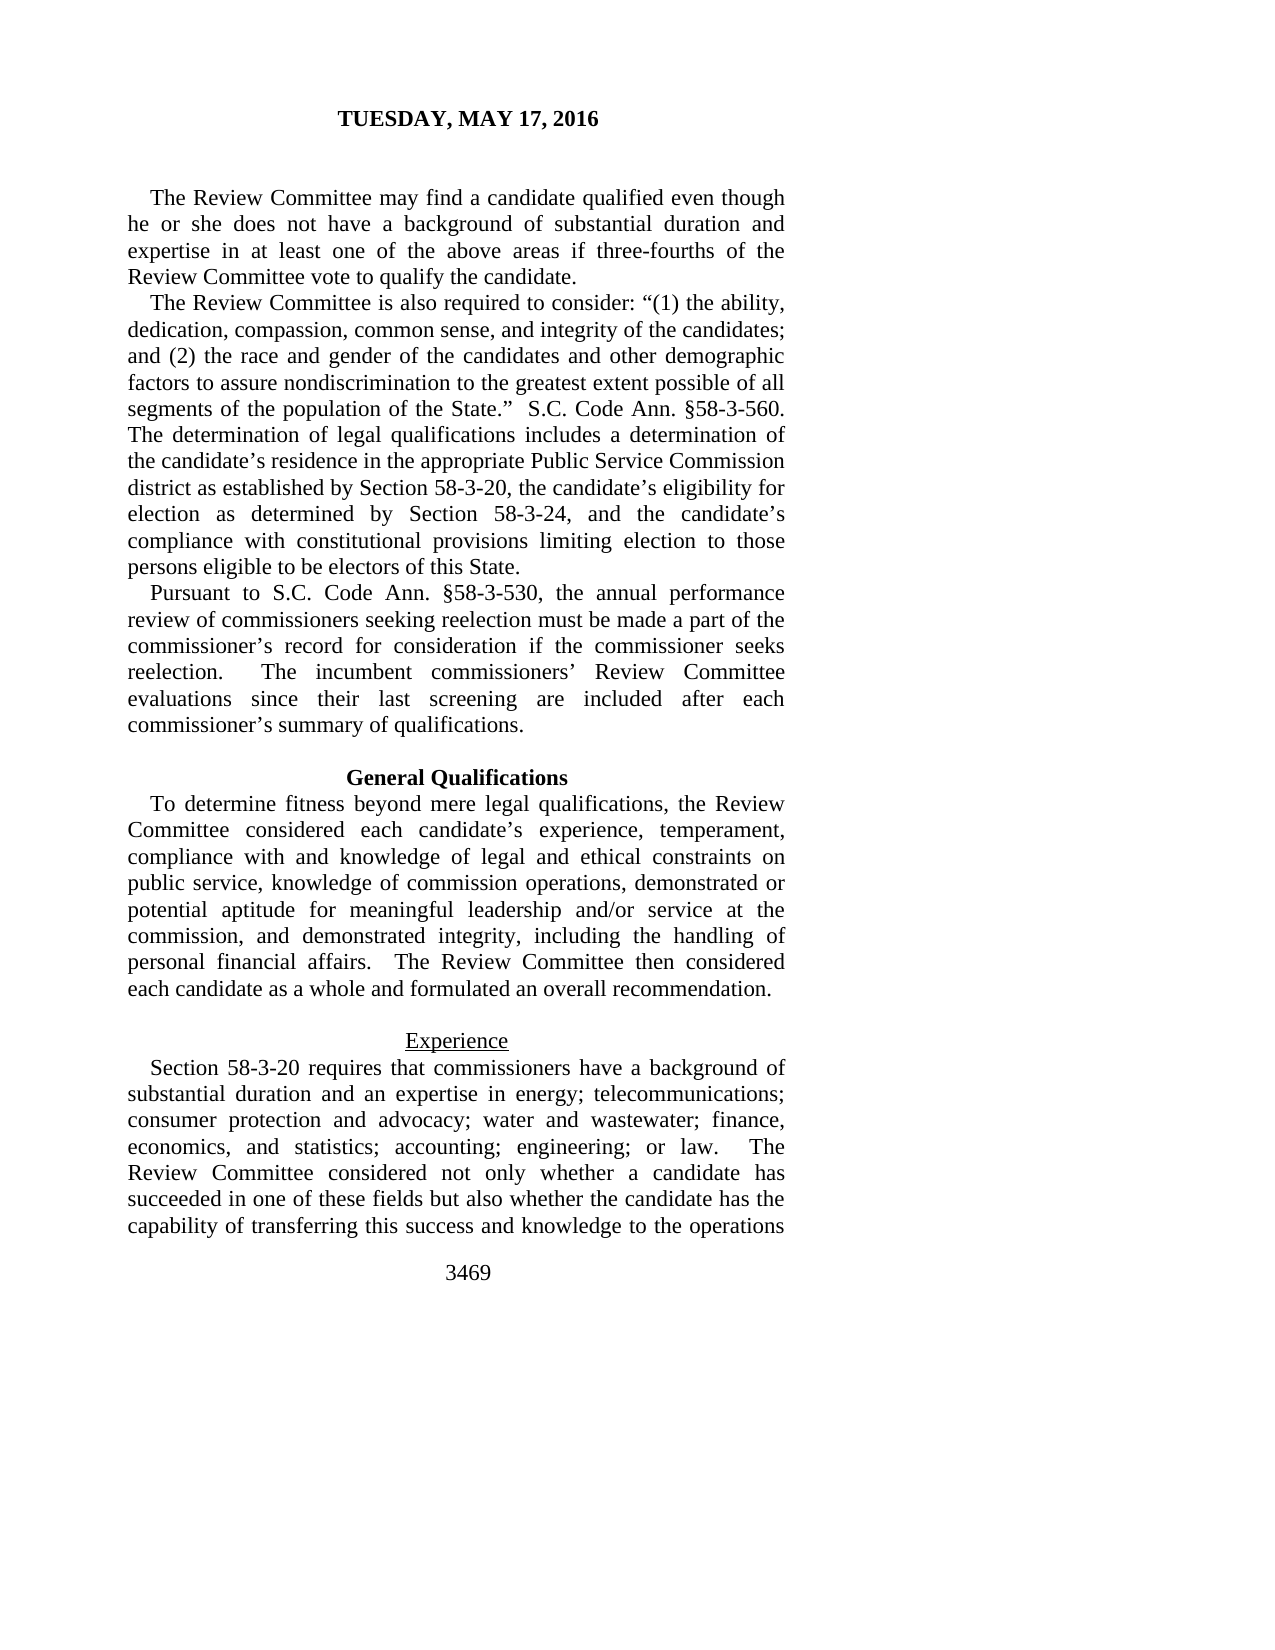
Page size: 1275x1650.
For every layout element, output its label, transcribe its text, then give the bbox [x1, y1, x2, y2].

text General Qualifications [127, 764, 786, 790]
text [127, 1054, 786, 1238]
text The Review Committee may find a candidate qualified even though he or she does not have a background of substantial duration and expertise in at least one of the above areas if three-fourths of the Review Committee vote to qualify the candidate. [127, 184, 786, 289]
text Experience [127, 1027, 786, 1054]
text To determine fitness beyond mere legal qualifications, the Review Committee considered each candidate’s experience, temperament, compliance with and knowledge of legal and ethical constraints on public service, knowledge of commission operations, demonstrated or potential aptitude for meaningful leadership and/or service at the commission, and demonstrated integrity, including the handling of personal financial affairs. The Review Committee then considered each candidate as a whole and formulated an overall recommendation. [127, 790, 786, 1001]
text The Review Committee is also required to consider: “(1) the ability, dedication, compassion, common sense, and integrity of the candidates; and (2) the race and gender of the candidates and other demographic factors to assure nondiscrimination to the greatest extent possible of all segments of the population of the State.” S.C. Code Ann. §58-3-560. The determination of legal qualifications includes a determination of the candidate’s residence in the appropriate Public Service Commission district as established by Section 58-3-20, the candidate’s eligibility for election as determined by Section 58-3-24, and the candidate’s compliance with constitutional provisions limiting election to those persons eligible to be electors of this State. [127, 289, 786, 579]
text Pursuant to S.C. Code Ann. §58-3-530, the annual performance review of commissioners seeking reelection must be made a part of the commissioner’s record for consideration if the commissioner seeks reelection. The incumbent commissioners’ Review Committee evaluations since their last screening are included after each commissioner’s summary of qualifications. [127, 579, 786, 737]
